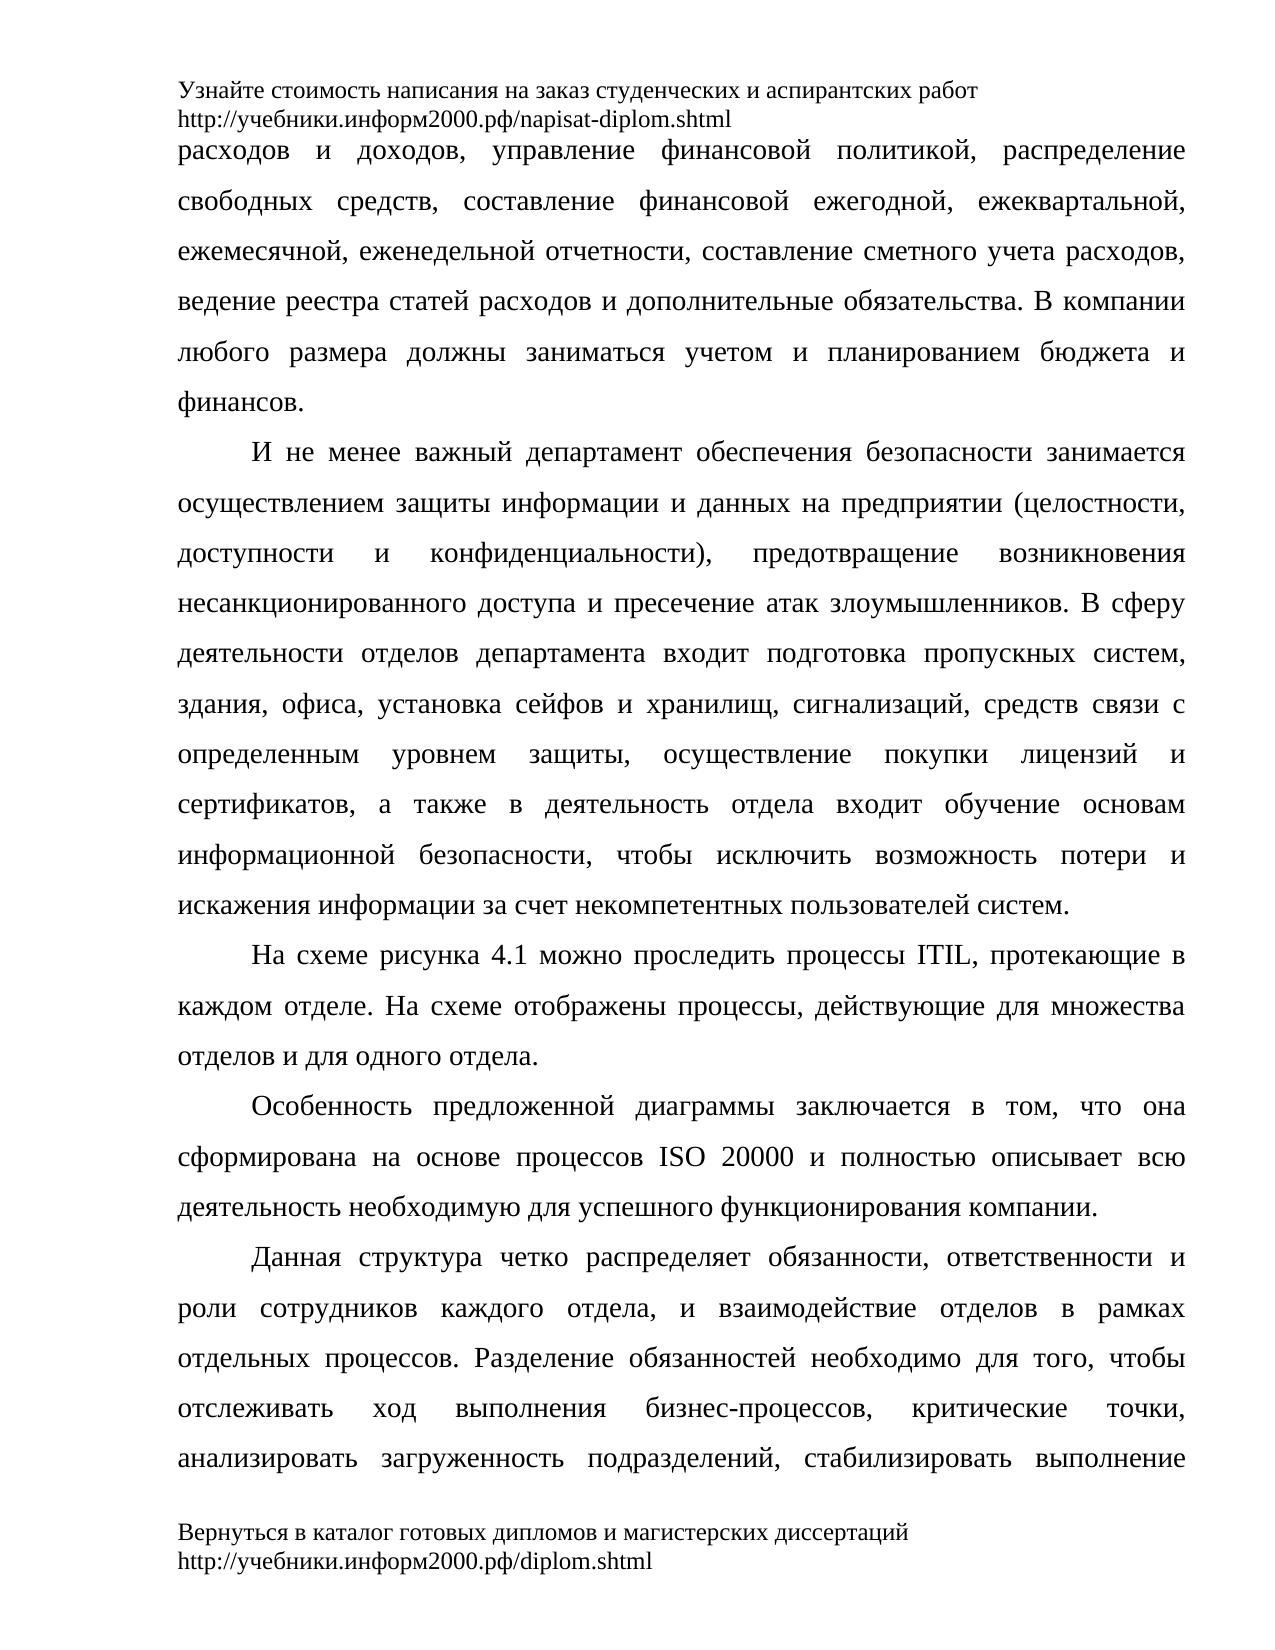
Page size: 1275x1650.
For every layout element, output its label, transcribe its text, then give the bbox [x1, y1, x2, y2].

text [177, 1239, 1186, 1474]
text И не менее важный департамент обеспечения безопасности занимается осуществлением защиты информации и данных на предприятии (целостности, доступности и конфиденциальности), предотвращение возникновения несанкционированного доступа и пресечение атак злоумышленников. В сферу деятельности отделов департамента входит подготовка пропускных систем, здания, офиса, установка сейфов и хранилищ, сигнализаций, средств связи с определенным уровнем защиты, осуществление покупки лицензий и сертификатов, а также в деятельность отдела входит обучение основам информационной безопасности, чтобы исключить возможность потери и искажения информации за счет некомпетентных пользователей систем. [177, 434, 1186, 921]
text На схеме рисунка 4.1 можно проследить процессы ITIL, протекающие в каждом отделе. На схеме отображены процессы, действующие для множества отделов и для одного отдела. [177, 937, 1186, 1072]
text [177, 132, 1186, 418]
text Особенность предложенной диаграммы заключается в том, что она сформирована на основе процессов ISO 20000 и полностью описывает всю деятельность необходимую для успешного функционирования компании. [177, 1088, 1186, 1223]
